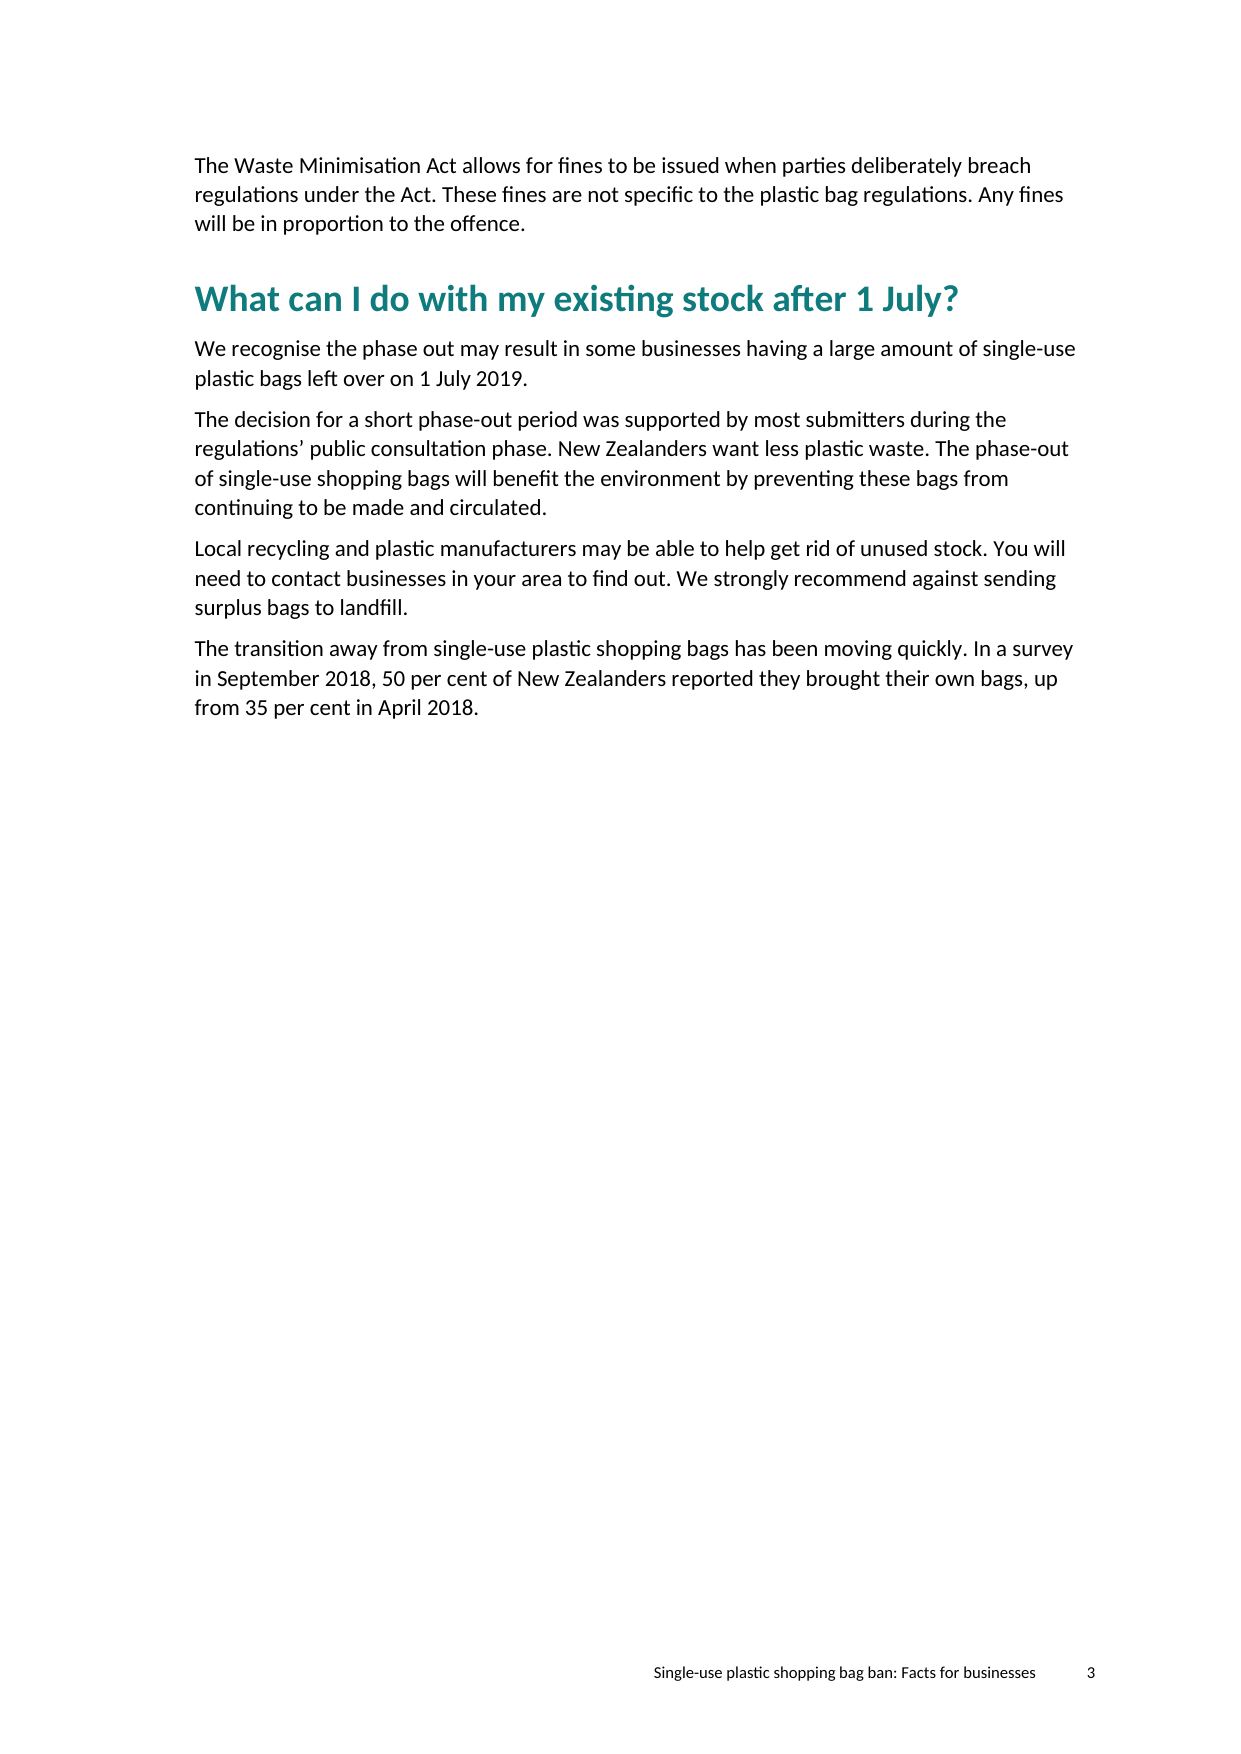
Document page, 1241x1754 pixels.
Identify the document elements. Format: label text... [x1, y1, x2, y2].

subtitle What can I do with my existing stock after 1 July? [194, 275, 1090, 321]
text We recognise the phase out may result in some businesses having a large amount of single-use plastic bags left over on 1 July 2019. [194, 333, 1090, 392]
text Local recycling and plastic manufacturers may be able to help get rid of unused stock. You will need to contact businesses in your area to find out. We strongly recommend against sending surplus bags to landfill. [194, 533, 1090, 621]
text The Waste Minimisation Act allows for fines to be issued when parties deliberately breach regulations under the Act. These fines are not specific to the plastic bag regulations. Any fines will be in proportion to the offence. [194, 150, 1090, 237]
text The decision for a short phase-out period was supported by most submitters during the regulations’ public consultation phase. New Zealanders want less plastic waste. The phase-out of single-use shopping bags will benefit the environment by preventing these bags from continuing to be made and circulated. [194, 404, 1090, 521]
text The transition away from single-use plastic shopping bags has been moving quickly. In a survey in September 2018, 50 per cent of New Zealanders reported they brought their own bags, up from 35 per cent in April 2018. [194, 633, 1090, 721]
